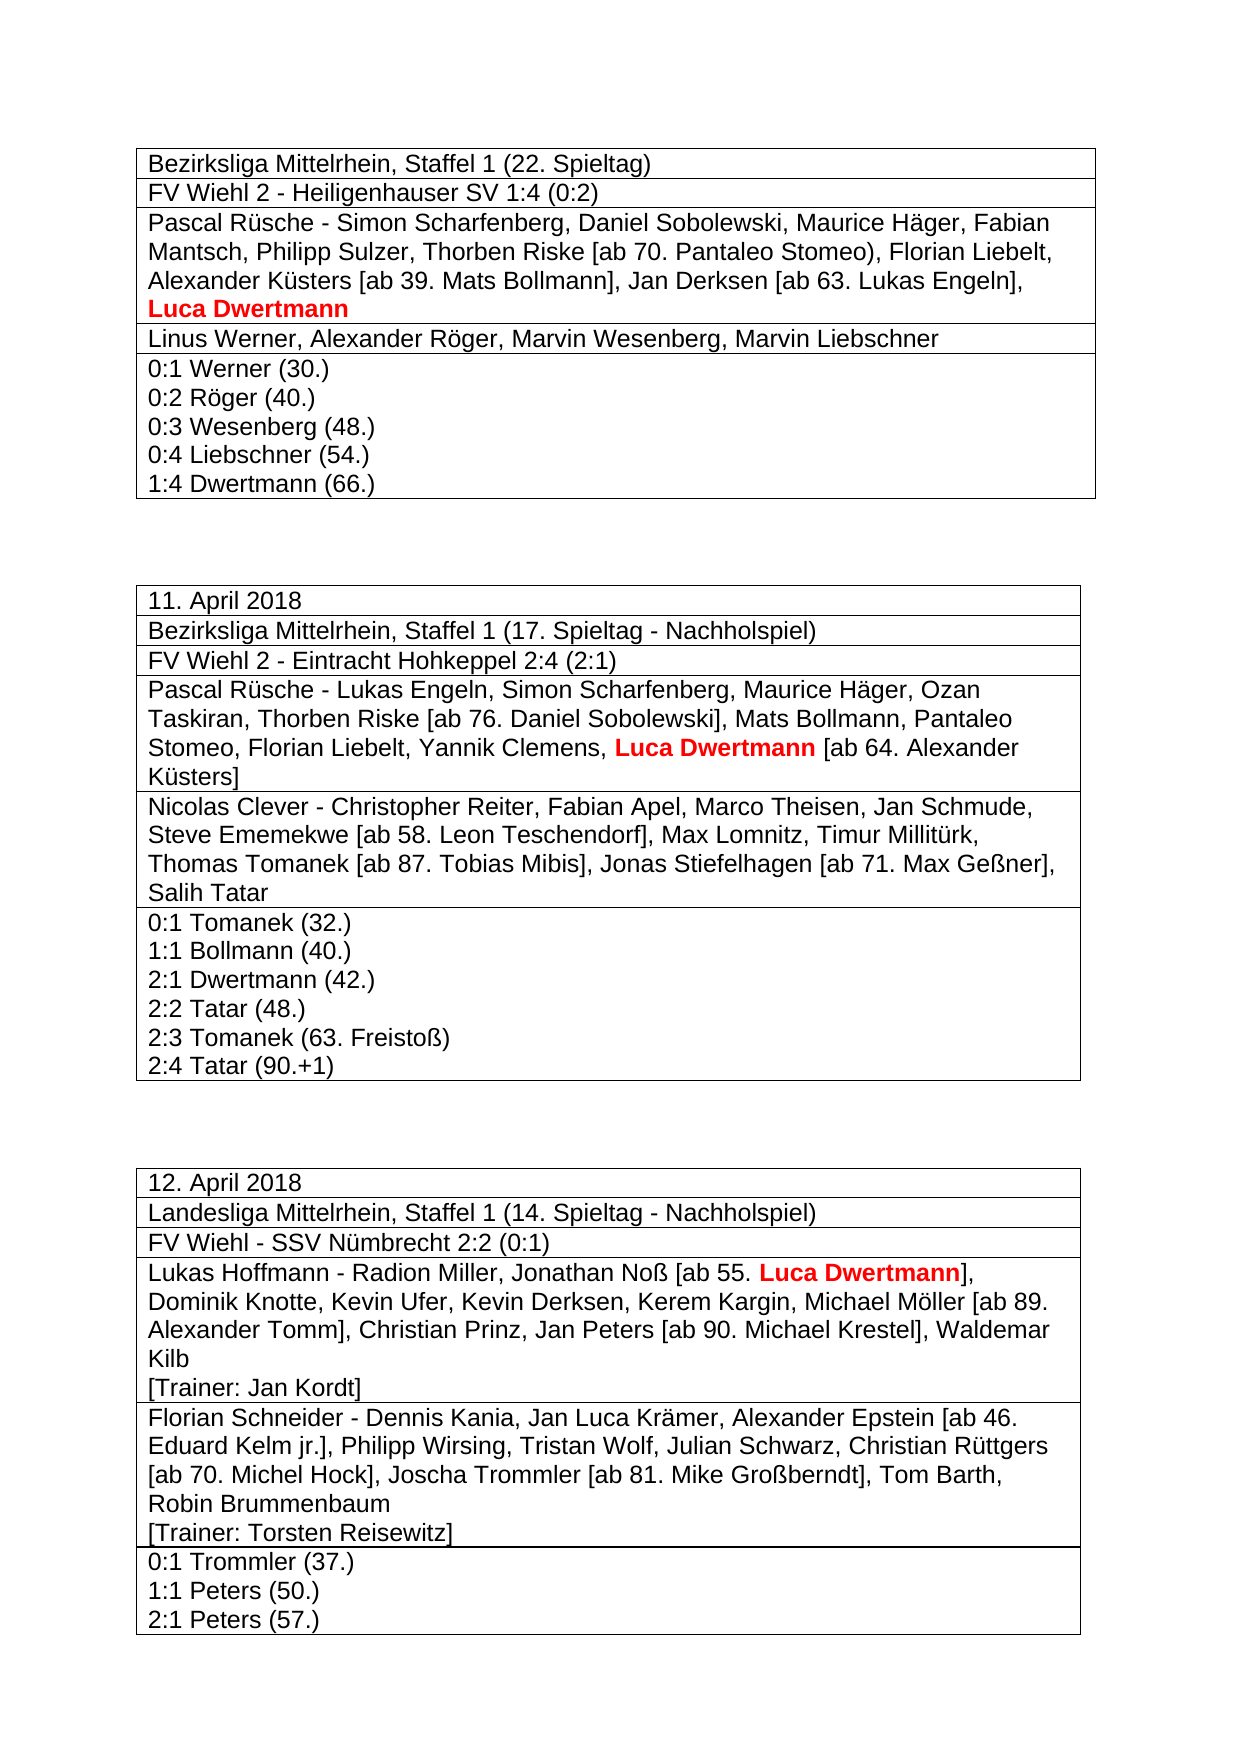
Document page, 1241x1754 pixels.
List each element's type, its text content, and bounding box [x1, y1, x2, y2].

table_cell Nicolas Clever - Christopher Reiter, Fabian Apel, Marco Theisen, Jan Schmude, Steve Ememekwe [ab 58. Leon Teschendorf], Max Lomnitz, Timur Millitürk, Thomas Tomanek [ab 87. Tobias Mibis], Jonas Stiefelhagen [ab 71. Max Geßner], Salih Tatar [137, 792, 1080, 907]
table_cell FV Wiehl - SSV Nümbrecht 2:2 (0:1) [137, 1228, 1080, 1257]
table_header 11. April 2018 [137, 586, 1080, 615]
table_cell 0:1 Werner (30.) 0:2 Röger (40.) 0:3 Wesenberg (48.) 0:4 Liebschner (54.) 1:4 Dwertmann (66.) [137, 354, 1095, 498]
table_cell FV Wiehl 2 - Eintracht Hohkeppel 2:4 (2:1) [137, 646, 1080, 674]
table_cell FV Wiehl 2 - Heiligenhauser SV 1:4 (0:2) [137, 179, 1095, 207]
table_cell 0:1 Tomanek (32.) 1:1 Bollmann (40.) 2:1 Dwertmann (42.) 2:2 Tatar (48.) 2:3 Tomanek (63. Freistoß) 2:4 Tatar (90.+1) [137, 908, 1080, 1080]
table_cell Bezirksliga Mittelrhein, Staffel 1 (22. Spieltag) [137, 149, 1095, 177]
table_cell Bezirksliga Mittelrhein, Staffel 1 (17. Spieltag - Nachholspiel) [137, 616, 1080, 645]
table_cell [137, 1548, 1080, 1634]
table_cell Pascal Rüsche - Simon Scharfenberg, Daniel Sobolewski, Maurice Häger, Fabian Mantsch, Philipp Sulzer, Thorben Riske [ab 70. Pantaleo Stomeo), Florian Liebelt, Alexander Küsters [ab 39. Mats Bollmann], Jan Derksen [ab 63. Lukas Engeln], Luca Dwertmann [137, 208, 1095, 323]
table_cell Pascal Rüsche - Lukas Engeln, Simon Scharfenberg, Maurice Häger, Ozan Taskiran, Thorben Riske [ab 76. Daniel Sobolewski], Mats Bollmann, Pantaleo Stomeo, Florian Liebelt, Yannik Clemens, Luca Dwertmann [ab 64. Alexander Küsters] [137, 676, 1080, 791]
table_cell Florian Schneider - Dennis Kania, Jan Luca Krämer, Alexander Epstein [ab 46. Eduard Kelm jr.], Philipp Wirsing, Tristan Wolf, Julian Schwarz, Christian Rüttgers [ab 70. Michel Hock], Joscha Trommler [ab 81. Mike Großberndt], Tom Barth, Robin Brummenbaum [Trainer: Torsten Reisewitz] [137, 1403, 1080, 1546]
table_header 12. April 2018 [137, 1169, 1080, 1197]
table_cell Landesliga Mittelrhein, Staffel 1 (14. Spieltag - Nachholspiel) [137, 1198, 1080, 1227]
table_cell Lukas Hoffmann - Radion Miller, Jonathan Noß [ab 55. Luca Dwertmann], Dominik Knotte, Kevin Ufer, Kevin Derksen, Kerem Kargin, Michael Möller [ab 89. Alexander Tomm], Christian Prinz, Jan Peters [ab 90. Michael Krestel], Waldemar Kilb [Trainer: Jan Kordt] [137, 1258, 1080, 1402]
table_cell Linus Werner, Alexander Röger, Marvin Wesenberg, Marvin Liebschner [137, 324, 1095, 353]
